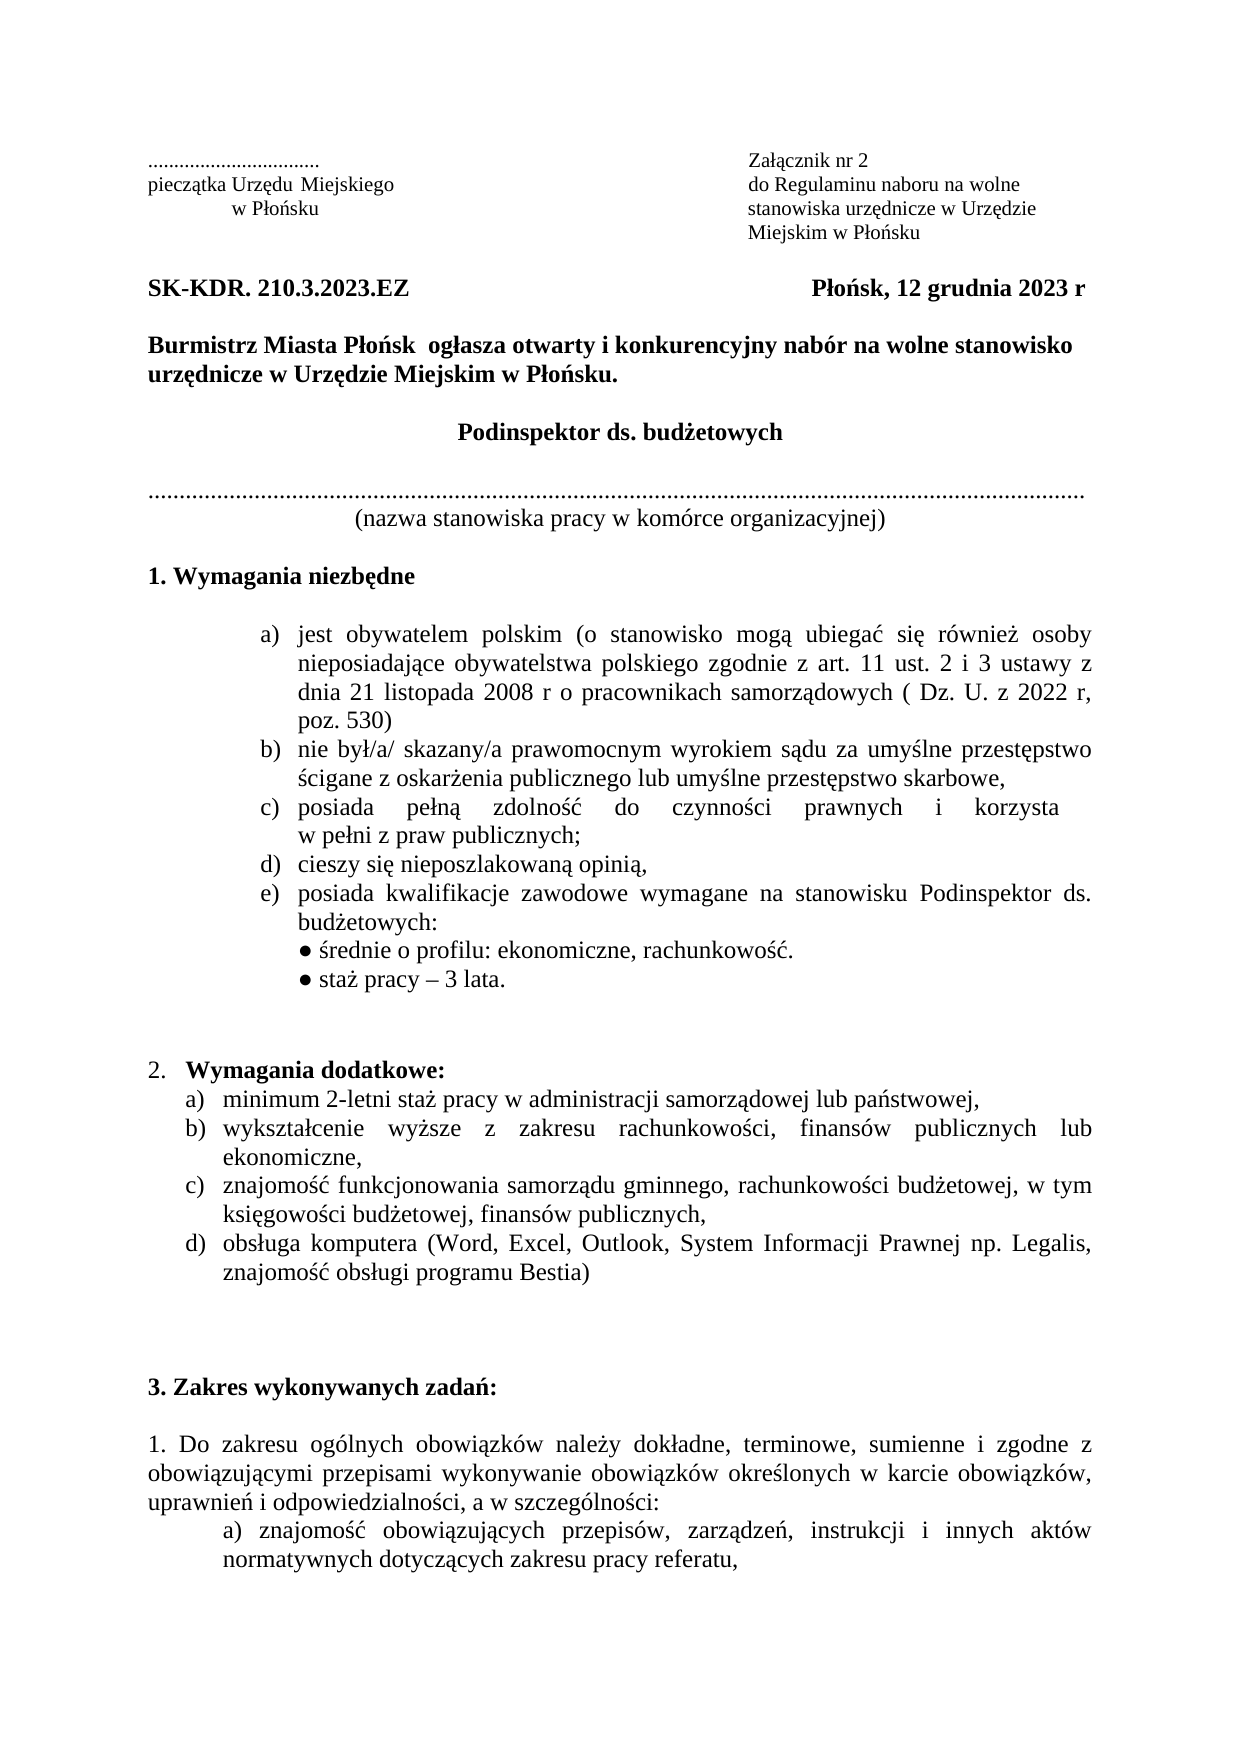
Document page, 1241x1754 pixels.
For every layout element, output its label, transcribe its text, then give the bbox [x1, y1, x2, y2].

text pieczątka Urzędu Miejskiego do Regulaminu naboru na wolne [148, 172, 1093, 196]
list wykształcenie wyższe z zakresu rachunkowości, finansów publicznych lub ekonomiczne, [185, 1113, 1093, 1170]
list znajomość funkcjonowania samorządu gminnego, rachunkowości budżetowej, w tym księgowości budżetowej, finansów publicznych, [185, 1170, 1093, 1228]
text Burmistrz Miasta Płońsk ogłasza otwarty i konkurencyjny nabór na wolne stanowisko urzędnicze w Urzędzie Miejskim w Płońsku. [148, 330, 1093, 388]
list nie był/a/ skazany/a prawomocnym wyrokiem sądu za umyślne przestępstwo ścigane z oskarżenia publicznego lub umyślne przestępstwo skarbowe, [260, 734, 1093, 792]
text ................................. Załącznik nr 2 [148, 148, 1093, 172]
list jest obywatelem polskim (o stanowisko mogą ubiegać się również osoby nieposiadające obywatelstwa polskiego zgodnie z art. 11 ust. 2 i 3 ustawy z dnia 21 listopada 2008 r o pracownikach samorządowych ( Dz. U. z 2022 r, poz. 530) [260, 619, 1093, 734]
text (nazwa stanowiska pracy w komórce organizacyjnej) [148, 503, 1093, 532]
list posiada kwalifikacje zawodowe wymagane na stanowisku Podinspektor ds. budżetowych: [260, 878, 1093, 936]
text ...................................................................................................................................................... [148, 475, 1093, 503]
text ● staż pracy – 3 lata. [298, 964, 1093, 993]
subtitle Podinspektor ds. budżetowych [148, 417, 1093, 446]
text w Płońsku stanowiska urzędnicze w Urzędzie Miejskim w Płońsku [231, 196, 1093, 244]
list cieszy się nieposzlakowaną opinią, [260, 849, 1093, 878]
list minimum 2-letni staż pracy w administracji samorządowej lub państwowej, [185, 1084, 1093, 1113]
text 1. Do zakresu ogólnych obowiązków należy dokładne, terminowe, sumienne i zgodne z obowiązującymi przepisami wykonywanie obowiązków określonych w karcie obowiązków, uprawnień i odpowiedzialności, a w szczególności: [148, 1429, 1093, 1515]
list posiada pełną zdolność do czynności prawnych i korzysta w pełni z praw publicznych; [260, 792, 1093, 849]
text ● średnie o profilu: ekonomiczne, rachunkowość. [298, 936, 1093, 964]
subtitle 1. Wymagania niezbędne [148, 561, 1093, 590]
text SK-KDR. 210.3.2023.EZ Płońsk, 12 grudnia 2023 r [148, 273, 1093, 301]
list obsługa komputera (Word, Excel, Outlook, System Informacji Prawnej np. Legalis, znajomość obsługi programu Bestia) [185, 1228, 1093, 1285]
text 3. Zakres wykonywanych zadań: [148, 1372, 1093, 1400]
text 2. Wymagania dodatkowe: [148, 1055, 1093, 1084]
text a) znajomość obowiązujących przepisów, zarządzeń, instrukcji i innych aktów normatywnych dotyczących zakresu pracy referatu, [223, 1515, 1093, 1573]
